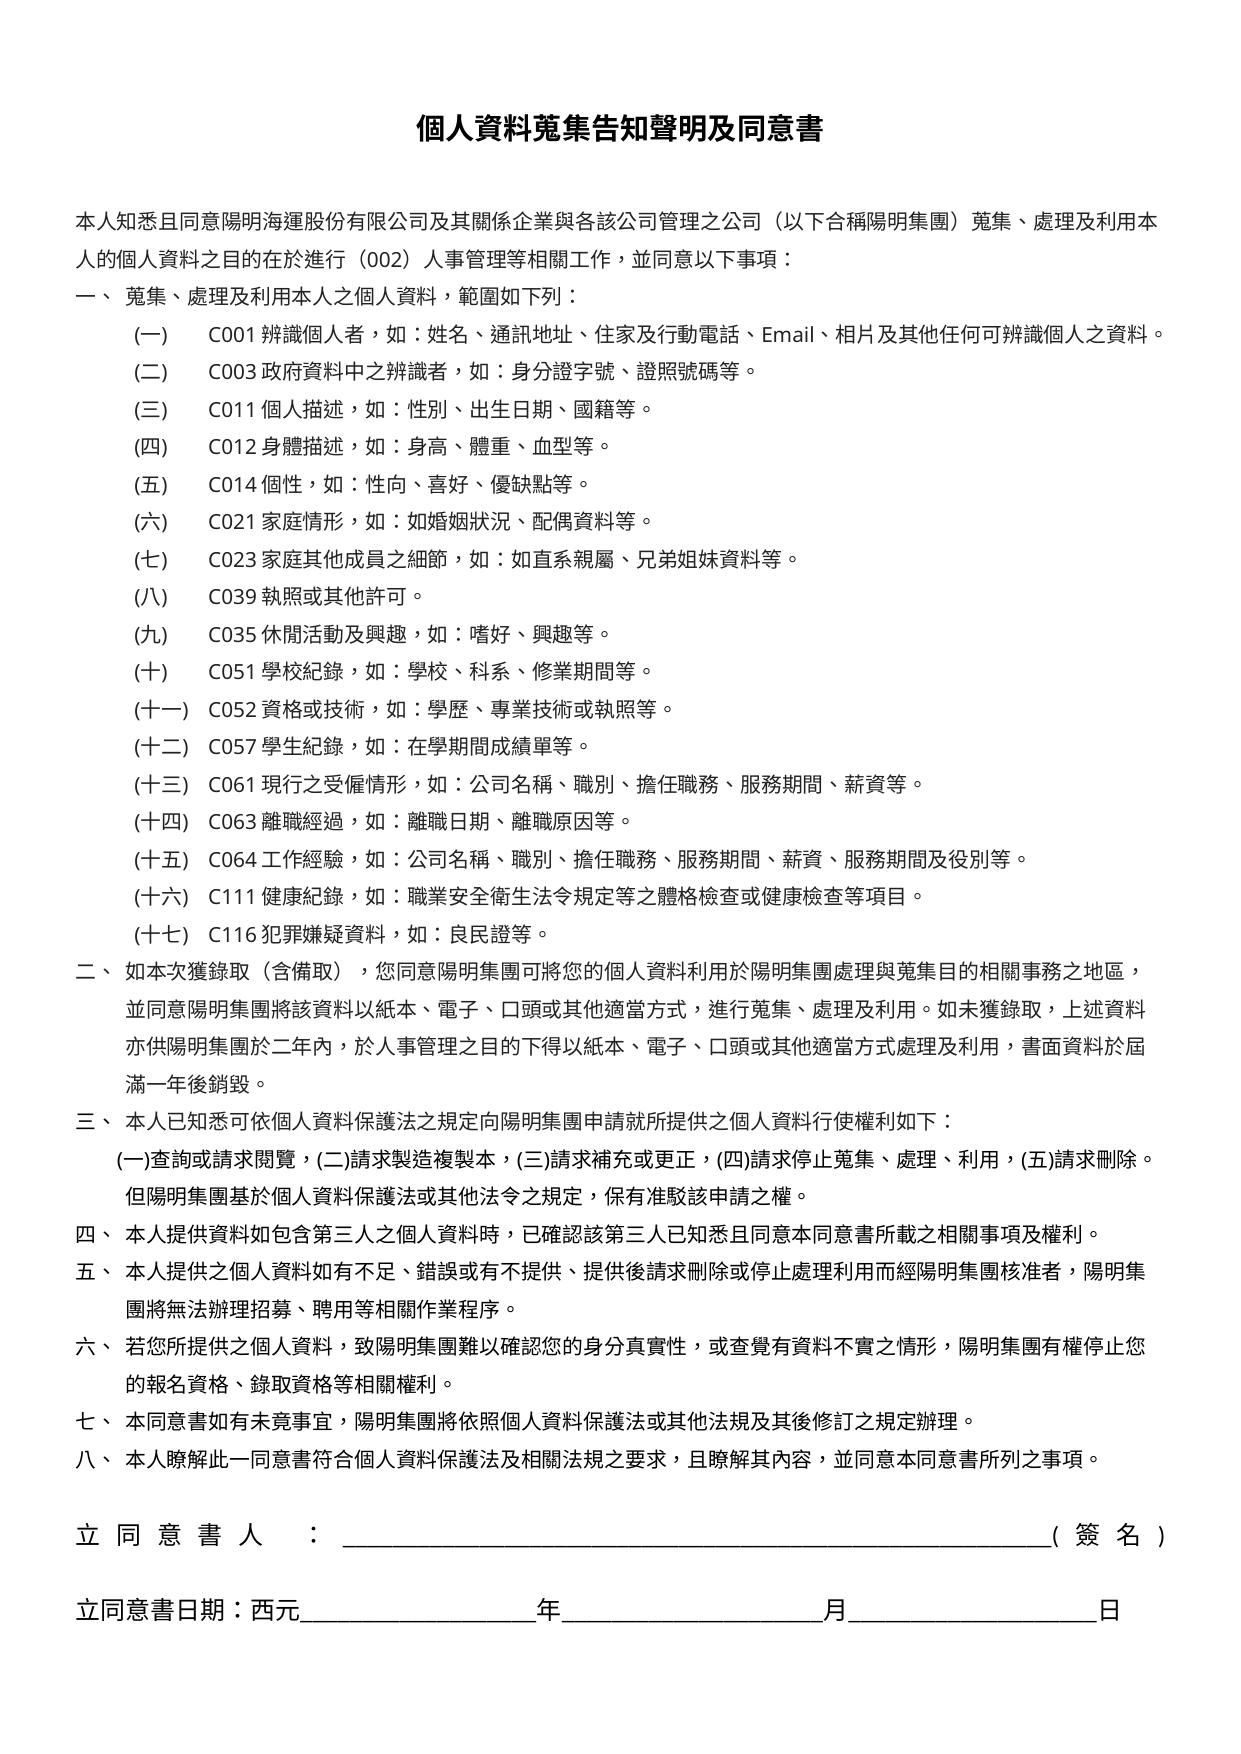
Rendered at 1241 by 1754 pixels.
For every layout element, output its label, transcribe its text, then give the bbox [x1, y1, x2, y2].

list C111健康紀錄，如：職業安全衛生法令規定等之體格檢查或健康檢查等項目。 [134, 877, 1165, 914]
list C021家庭情形，如：如婚姻狀況、配偶資料等。 [134, 502, 1165, 539]
text 立同意書日期：西元___________________年_____________________月____________________日 [75, 1589, 1165, 1627]
text 立同意書人 ：_________________________________________________________(簽名) [75, 1514, 1165, 1552]
text 個人資料蒐集告知聲明及同意書 [75, 89, 1165, 164]
list 若您所提供之個人資料，致陽明集團難以確認您的身分真實性，或查覺有資料不實之情形，陽明集團有權停止您的報名資格、錄取資格等相關權利。 [75, 1327, 1165, 1402]
list 如本次獲錄取（含備取），您同意陽明集團可將您的個人資料利用於陽明集團處理與蒐集目的相關事務之地區，並同意陽明集團將該資料以紙本、電子、口頭或其他適當方式，進行蒐集、處理及利用。如未獲錄取，上述資料亦供陽明集團於二年內，於人事管理之目的下得以紙本、電子、口頭或其他適當方式處理及利用，書面資料於屆滿一年後銷毀。 [75, 952, 1165, 1102]
list 本人瞭解此一同意書符合個人資料保護法及相關法規之要求，且瞭解其內容，並同意本同意書所列之事項。 [75, 1439, 1165, 1477]
list C003政府資料中之辨識者，如：身分證字號、證照號碼等。 [134, 352, 1165, 389]
list C116犯罪嫌疑資料，如：良民證等。 [134, 914, 1165, 952]
list C064工作經驗，如：公司名稱、職別、擔任職務、服務期間、薪資、服務期間及役別等。 [134, 839, 1165, 877]
list C001辨識個人者，如：姓名、通訊地址、住家及行動電話、Email、相片及其他任何可辨識個人之資料。 [134, 314, 1165, 352]
list C014個性，如：性向、喜好、優缺點等。 [134, 464, 1165, 502]
list C012身體描述，如：身高、體重、血型等。 [134, 427, 1165, 464]
list 本人提供資料如包含第三人之個人資料時，已確認該第三人已知悉且同意本同意書所載之相關事項及權利。 [75, 1214, 1165, 1252]
list C063離職經過，如：離職日期、離職原因等。 [134, 802, 1165, 839]
list C061現行之受僱情形，如：公司名稱、職別、擔任職務、服務期間、薪資等。 [134, 764, 1165, 802]
list 本人提供之個人資料如有不足、錯誤或有不提供、提供後請求刪除或停止處理利用而經陽明集團核准者，陽明集團將無法辦理招募、聘用等相關作業程序。 [75, 1252, 1165, 1327]
list C011個人描述，如：性別、出生日期、國籍等。 [134, 389, 1165, 427]
list 蒐集、處理及利用本人之個人資料，範圍如下列： [75, 277, 1165, 314]
text 本人知悉且同意陽明海運股份有限公司及其關係企業與各該公司管理之公司（以下合稱陽明集團）蒐集、處理及利用本人的個人資料之目的在於進行（002）人事管理等相關工作，並同意以下事項： [75, 202, 1165, 277]
list C057學生紀錄，如：在學期間成績單等。 [134, 727, 1165, 764]
list C023家庭其他成員之細節，如：如直系親屬、兄弟姐妹資料等。 [134, 539, 1165, 577]
list C052資格或技術，如：學歷、專業技術或執照等。 [134, 689, 1165, 727]
list 本人已知悉可依個人資料保護法之規定向陽明集團申請就所提供之個人資料行使權利如下： [75, 1102, 1165, 1139]
text 但陽明集團基於個人資料保護法或其他法令之規定，保有准駁該申請之權。 [125, 1177, 1165, 1214]
list C039執照或其他許可。 [134, 577, 1165, 614]
list C035休閒活動及興趣，如：嗜好、興趣等。 [134, 614, 1165, 652]
list 本同意書如有未竟事宜，陽明集團將依照個人資料保護法或其他法規及其後修訂之規定辦理。 [75, 1402, 1165, 1439]
text (一)查詢或請求閱覽，(二)請求製造複製本，(三)請求補充或更正，(四)請求停止蒐集、處理、利用，(五)請求刪除。 [75, 1139, 1165, 1177]
list C051學校紀錄，如：學校、科系、修業期間等。 [134, 652, 1165, 689]
